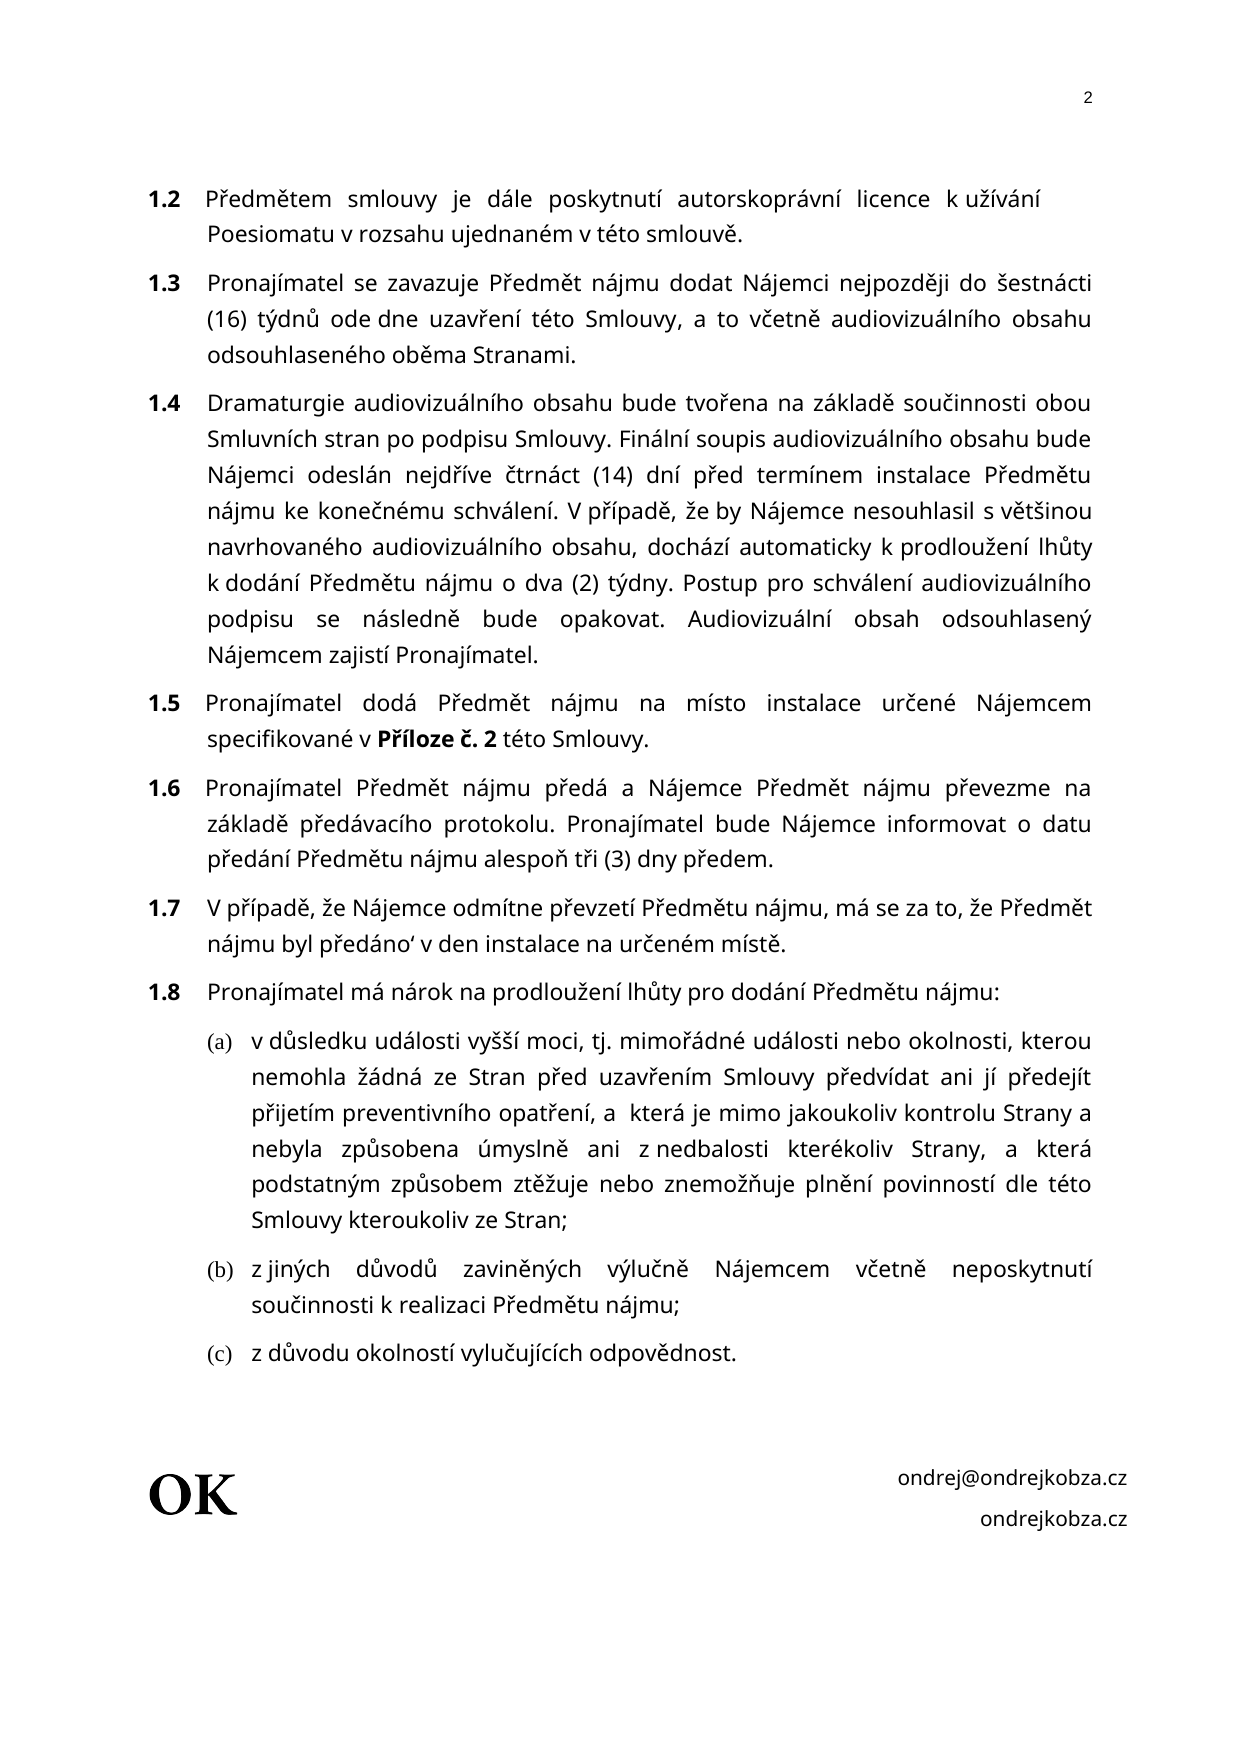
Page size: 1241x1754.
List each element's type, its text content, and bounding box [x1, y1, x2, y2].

picture [147, 1463, 240, 1571]
list Dramaturgie audiovizuálního obsahu bude tvořena na základě součinnosti obou Smluvních stran po podpisu Smlouvy. Finální soupis audiovizuálního obsahu bude Nájemci odeslán nejdříve čtrnáct (14) dní před termínem instalace Předmětu nájmu ke konečnému schválení. V případě, že by Nájemce nesouhlasil s většinou navrhovaného audiovizuálního obsahu, dochází automaticky k prodloužení lhůty k dodání Předmětu nájmu o dva (2) týdny. Postup pro schválení audiovizuálního podpisu se následně bude opakovat. Audiovizuální obsah odsouhlasený Nájemcem zajistí Pronajímatel. [148, 387, 1092, 670]
list z jiných důvodů zaviněných výlučně Nájemcem včetně neposkytnutí součinnosti k realizaci Předmětu nájmu; [207, 1253, 1092, 1320]
list Pronajímatel se zavazuje Předmět nájmu dodat Nájemci nejpozději do šestnácti (16) týdnů ode dne uzavření této Smlouvy, a to včetně audiovizuálního obsahu odsouhlaseného oběma Stranami. [148, 267, 1092, 370]
list Pronajímatel Předmět nájmu předá a Nájemce Předmět nájmu převezme na základě předávacího protokolu. Pronajímatel bude Nájemce informovat o datu předání Předmětu nájmu alespoň tři (3) dny předem. [148, 772, 1092, 875]
list v důsledku události vyšší moci, tj. mimořádné události nebo okolnosti, kterou nemohla žádná ze Stran před uzavřením Smlouvy předvídat ani jí předejít přijetím preventivního opatření, a která je mimo jakoukoliv kontrolu Strany a nebyla způsobena úmyslně ani z nedbalosti kterékoliv Strany, a která podstatným způsobem ztěžuje nebo znemožňuje plnění povinností dle této Smlouvy kteroukoliv ze Stran; [207, 1025, 1092, 1236]
list Pronajímatel dodá Předmět nájmu na místo instalace určené Nájemcem specifikované v Příloze č. 2 této Smlouvy. [148, 687, 1092, 754]
list V případě, že Nájemce odmítne převzetí Předmětu nájmu, má se za to, že Předmět nájmu byl předáno‘ v den instalace na určeném místě. [148, 892, 1092, 959]
list Pronajímatel má nárok na prodloužení lhůty pro dodání Předmětu nájmu: [148, 976, 1092, 1007]
list Předmětem smlouvy je dále poskytnutí autorskoprávní licence k užívání Poesiomatu v rozsahu ujednaném v této smlouvě. [148, 182, 1040, 250]
list z důvodu okolností vylučujících odpovědnost. [207, 1337, 1092, 1368]
